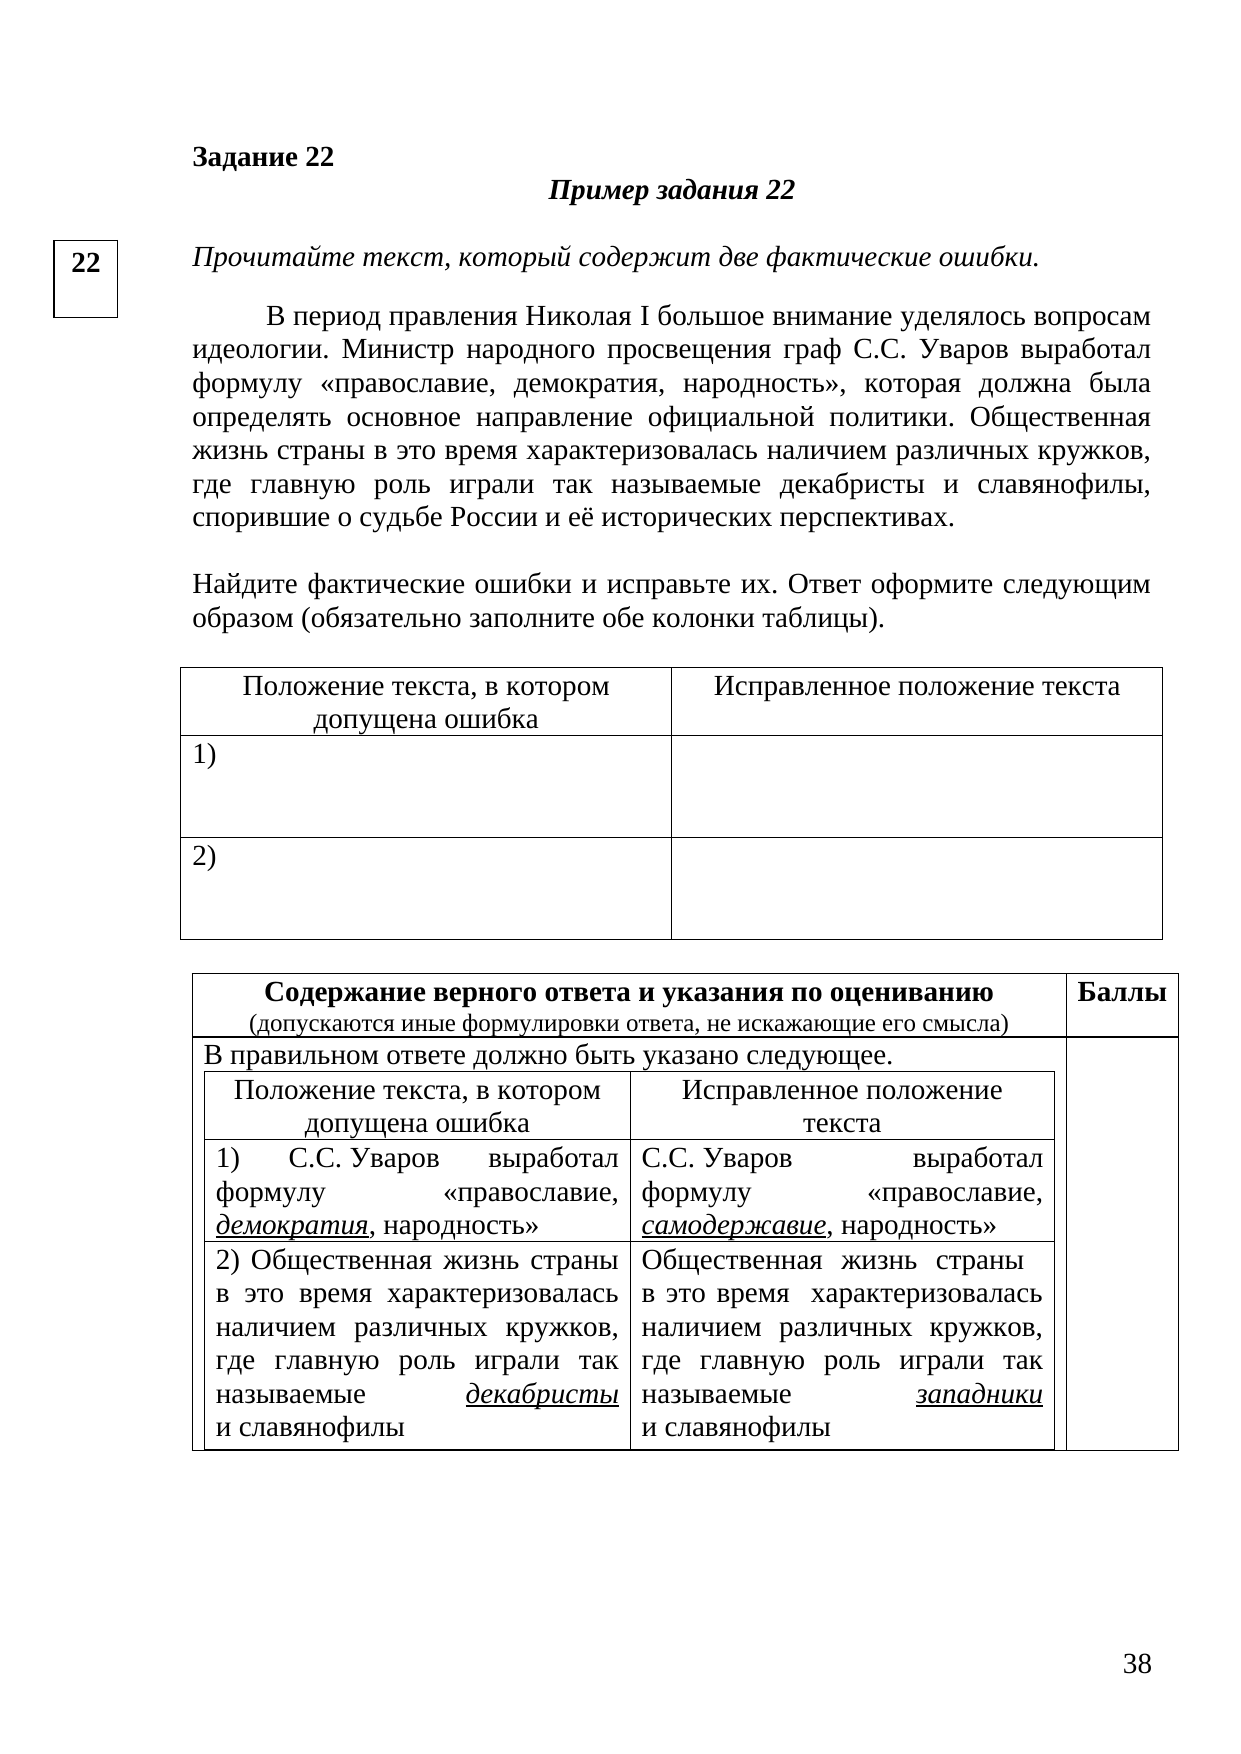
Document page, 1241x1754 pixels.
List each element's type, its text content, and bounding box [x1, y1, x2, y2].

table_header Содержание верного ответа и указания по оцениванию (допускаются иные формулировки ответа, не искажающие его смысла) [193, 974, 1066, 1036]
table_cell [1067, 1038, 1178, 1450]
table_header Положение текста, в котором допущена ошибка [181, 668, 671, 735]
subtitle Задание 22 [192, 139, 1152, 172]
table_cell В правильном ответе должно быть указано следующее. [193, 1038, 1066, 1450]
text 22 [55, 243, 117, 314]
text Пример задания 22 [192, 172, 1152, 206]
text Найдите фактические ошибки и исправьте их. Ответ оформите следующим образом (обязательно заполните обе колонки таблицы). [192, 566, 1152, 633]
text В период правления Николая I большое внимание уделялось вопросам идеологии. Министр народного просвещения граф С.С. Уваров выработал формулу «православие, демократия, народность», которая должна была определять основное направление официальной политики. Общественная жизнь страны в это время характеризовалась наличием различных кружков, где главную роль играли так называемые декабристы и славянофилы, спорившие о судьбе России и её исторических перспективах. [192, 298, 1152, 533]
text Прочитайте текст, который содержит две фактические ошибки. [192, 239, 1152, 273]
table_header Баллы [1067, 974, 1178, 1036]
table_cell [672, 736, 1162, 837]
table_cell [672, 838, 1162, 938]
table_header Исправленное положение текста [672, 668, 1162, 735]
table_cell 2) [181, 838, 671, 938]
table_cell 1) [181, 736, 671, 837]
